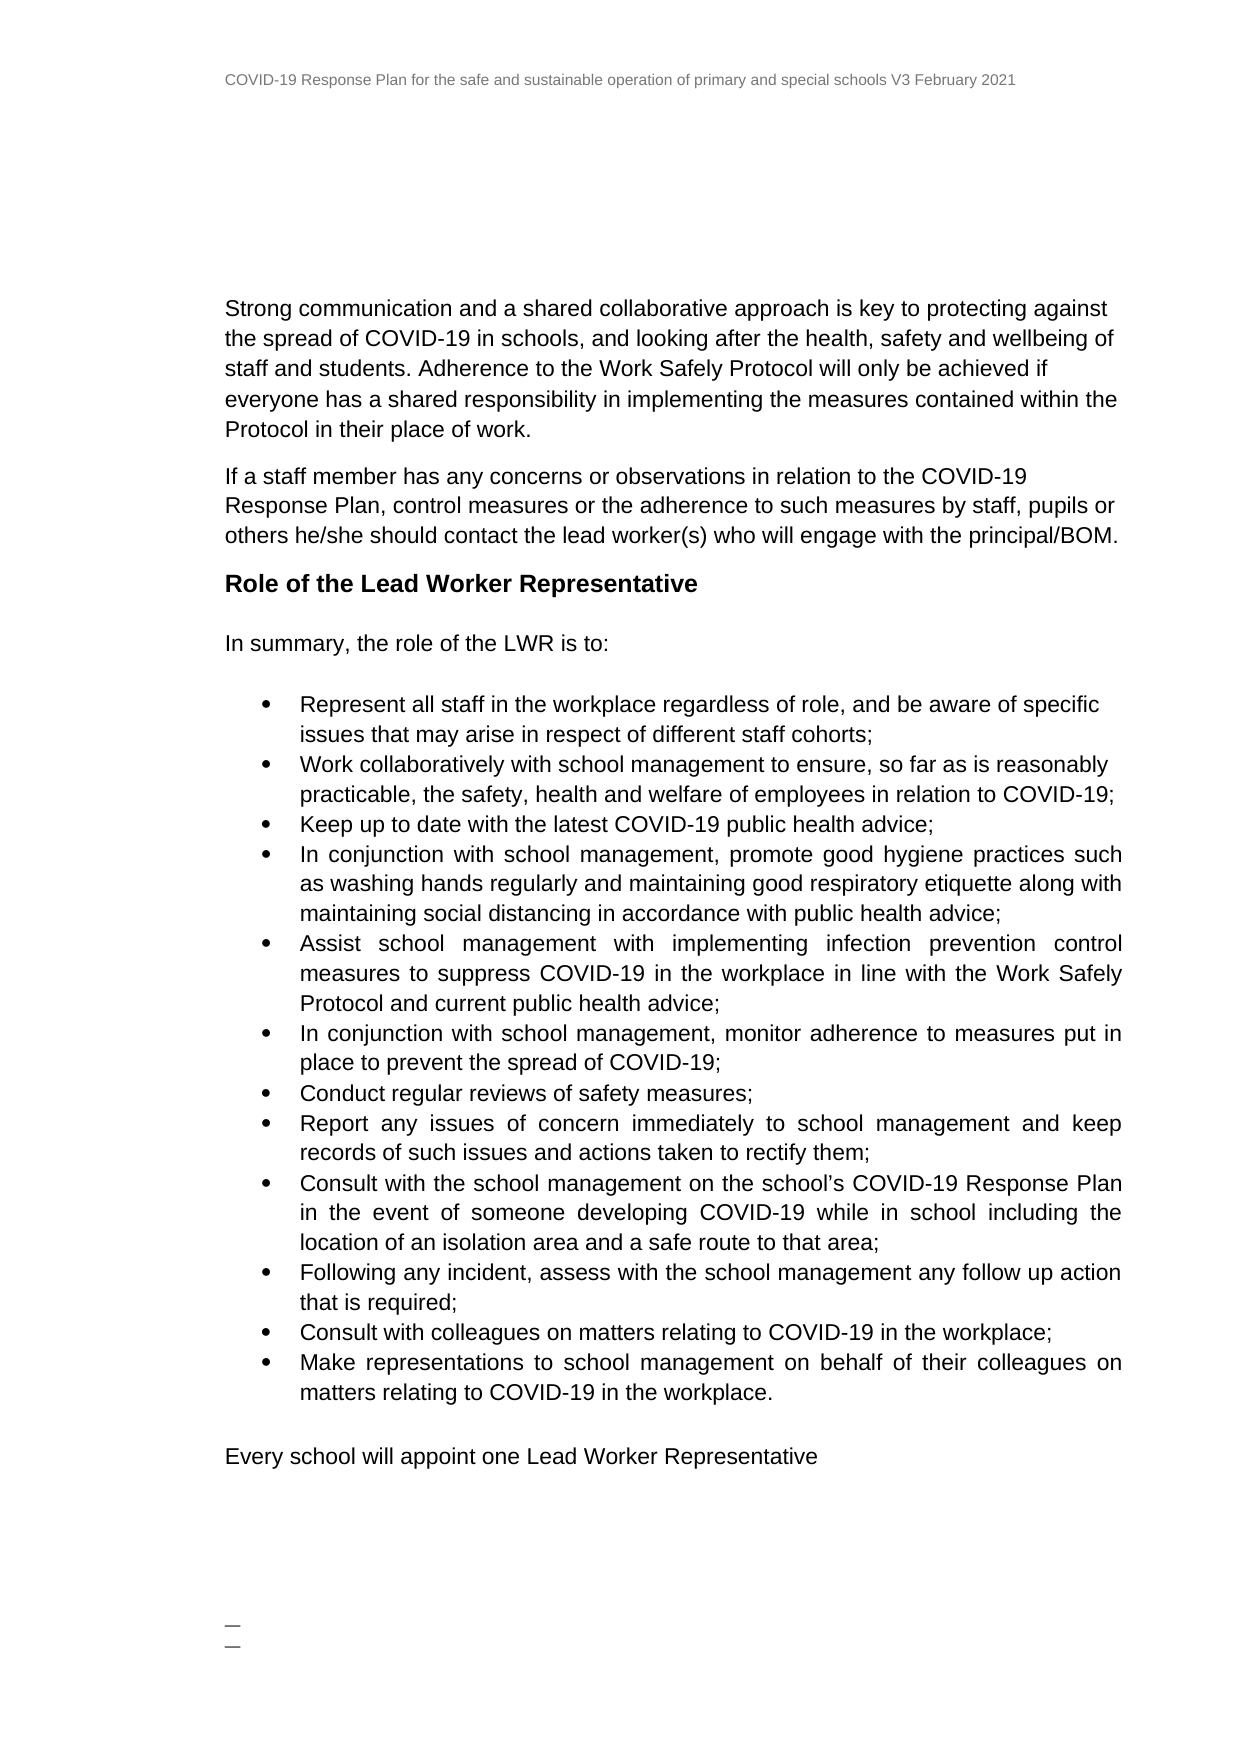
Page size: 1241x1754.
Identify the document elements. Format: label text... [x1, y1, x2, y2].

list Represent all staff in the workplace regardless of role, and be aware of specific issues that may arise in respect of different staff cohorts; [262, 691, 1123, 747]
list Conduct regular reviews of safety measures; [262, 1079, 1134, 1106]
list In conjunction with school management, monitor adherence to measures put in place to prevent the spread of COVID-19; [262, 1019, 1123, 1076]
list Make representations to school management on behalf of their colleagues on matters relating to COVID-19 in the workplace. [262, 1349, 1123, 1405]
list Keep up to date with the latest COVID-19 public health advice; [262, 811, 1134, 837]
list Following any incident, assess with the school management any follow up action that is required; [262, 1259, 1122, 1315]
text In summary, the role of the LWR is to: [224, 630, 1134, 657]
list In conjunction with school management, promote good hygiene practices such as washing hands regularly and maintaining good respiratory etiquette along with maintaining social distancing in accordance with public health advice; [262, 841, 1123, 926]
list Consult with the school management on the school’s COVID-19 Response Plan in the event of someone developing COVID-19 while in school including the location of an isolation area and a safe route to that area; [262, 1169, 1123, 1255]
list Assist school management with implementing infection prevention control measures to suppress COVID-19 in the workplace in line with the Work Safely Protocol and current public health advice; [262, 930, 1123, 1016]
text If a staff member has any concerns or observations in relation to the COVID-19 Response Plan, control measures or the adherence to such measures by staff, pupils or others he/she should contact the lead worker(s) who will engage with the principal/BOM. [224, 463, 1120, 548]
text Strong communication and a shared collaborative approach is key to protecting against the spread of COVID-19 in schools, and looking after the health, safety and wellbeing of staff and students. Adherence to the Work Safely Protocol will only be achieved if everyone has a shared responsibility in implementing the measures contained within the Protocol in their place of work. [224, 295, 1119, 442]
list Report any issues of concern immediately to school management and keep records of such issues and actions taken to rectify them; [262, 1110, 1123, 1166]
subtitle Role of the Lead Worker Representative [224, 569, 1134, 598]
list Work collaboratively with school management to ensure, so far as is reasonably practicable, the safety, health and welfare of employees in relation to COVID-19; [262, 751, 1123, 807]
text Every school will appoint one Lead Worker Representative [224, 1443, 1134, 1469]
list Consult with colleagues on matters relating to COVID-19 in the workplace; [262, 1319, 1134, 1345]
